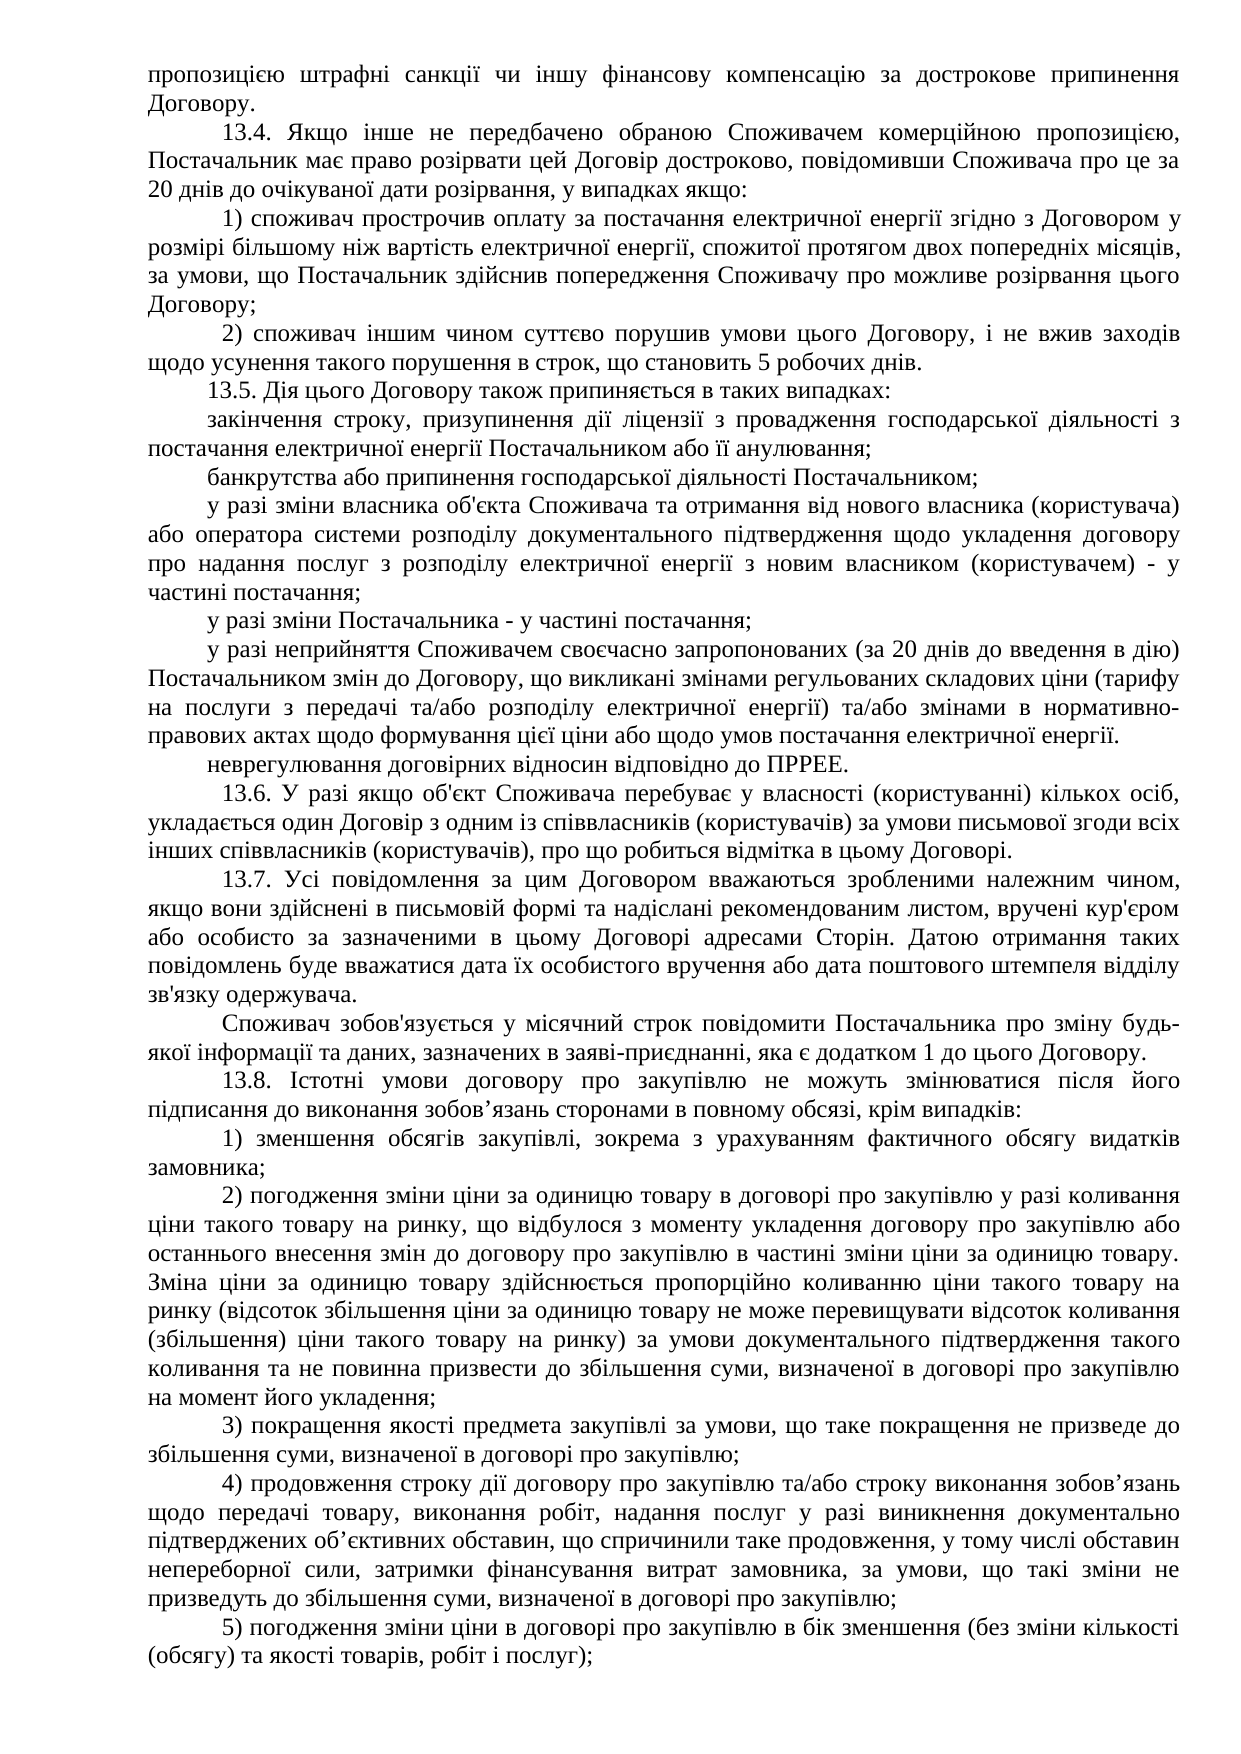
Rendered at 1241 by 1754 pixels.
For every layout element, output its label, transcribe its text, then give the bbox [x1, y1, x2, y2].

text Споживач зобов'язується у місячний строк повідомити Постачальника про зміну будь-якої інформації та даних, зазначених в заяві-приєднанні, яка є додатком 1 до цього Договору. [148, 1008, 1181, 1065]
text 13.6. У разі якщо об'єкт Споживача перебуває у власності (користуванні) кількох осіб, укладається один Договір з одним із співвласників (користувачів) за умови письмової згоди всіх інших співвласників (користувачів), про що робиться відмітка в цьому Договорі. [148, 778, 1181, 864]
text 4) продовження строку дії договору про закупівлю та/або строку виконання зобов’язань щодо передачі товару, виконання робіт, надання послуг у разі виникнення документально підтверджених об’єктивних обставин, що спричинили таке продовження, у тому числі обставин непереборної сили, затримки фінансування витрат замовника, за умови, що такі зміни не призведуть до збільшення суми, визначеної в договорі про закупівлю; [148, 1468, 1181, 1612]
text закінчення строку, призупинення дії ліцензії з провадження господарської діяльності з постачання електричної енергії Постачальником або її анулювання; [148, 404, 1181, 462]
text у разі зміни Постачальника - у частині постачання; [148, 605, 1181, 634]
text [148, 59, 1181, 117]
text у разі зміни власника об'єкта Споживача та отримання від нового власника (користувача) або оператора системи розподілу документального підтвердження щодо укладення договору про надання послуг з розподілу електричної енергії з новим власником (користувачем) - у частині постачання; [148, 490, 1181, 605]
text 1) споживач прострочив оплату за постачання електричної енергії згідно з Договором у розмірі більшому ніж вартість електричної енергії, спожитої протягом двох попередніх місяців, за умови, що Постачальник здійснив попередження Споживачу про можливе розірвання цього Договору; [148, 203, 1181, 318]
text банкрутства або припинення господарської діяльності Постачальником; [148, 462, 1181, 490]
text 2) споживач іншим чином суттєво порушив умови цього Договору, і не вжив заходів щодо усунення такого порушення в строк, що становить 5 робочих днів. [148, 318, 1181, 375]
text у разі неприйняття Споживачем своєчасно запропонованих (за 20 днів до введення в дію) Постачальником змін до Договору, що викликані змінами регульованих складових ціни (тарифу на послуги з передачі та/або розподілу електричної енергії) та/або змінами в нормативно-правових актах щодо формування цієї ціни або щодо умов постачання електричної енергії. [148, 634, 1181, 749]
text 3) покращення якості предмета закупівлі за умови, що таке покращення не призведе до збільшення суми, визначеної в договорі про закупівлю; [148, 1410, 1181, 1468]
text 13.4. Якщо інше не передбачено обраною Споживачем комерційною пропозицією, Постачальник має право розірвати цей Договір достроково, повідомивши Споживача про це за 20 днів до очікуваної дати розірвання, у випадках якщо: [148, 117, 1181, 203]
text 13.8. Істотні умови договору про закупівлю не можуть змінюватися після його підписання до виконання зобов’язань сторонами в повному обсязі, крім випадків: [148, 1065, 1181, 1123]
text 1) зменшення обсягів закупівлі, зокрема з урахуванням фактичного обсягу видатків замовника; [148, 1123, 1181, 1180]
text 13.5. Дія цього Договору також припиняється в таких випадках: [148, 375, 1181, 404]
text 2) погодження зміни ціни за одиницю товару в договорі про закупівлю у разі коливання ціни такого товару на ринку, що відбулося з моменту укладення договору про закупівлю або останнього внесення змін до договору про закупівлю в частині зміни ціни за одиницю товару. Зміна ціни за одиницю товару здійснюється пропорційно коливанню ціни такого товару на ринку (відсоток збільшення ціни за одиницю товару не може перевищувати відсоток коливання (збільшення) ціни такого товару на ринку) за умови документального підтвердження такого коливання та не повинна призвести до збільшення суми, визначеної в договорі про закупівлю на момент його укладення; [148, 1180, 1181, 1410]
text 13.7. Усі повідомлення за цим Договором вважаються зробленими належним чином, якщо вони здійснені в письмовій формі та надіслані рекомендованим листом, вручені кур'єром або особисто за зазначеними в цьому Договорі адресами Сторін. Датою отримання таких повідомлень буде вважатися дата їх особистого вручення або дата поштового штемпеля відділу зв'язку одержувача. [148, 864, 1181, 1008]
text неврегулювання договірних відносин відповідно до ПРРЕЕ. [148, 749, 1181, 778]
text 5) погодження зміни ціни в договорі про закупівлю в бік зменшення (без зміни кількості (обсягу) та якості товарів, робіт і послуг); [148, 1612, 1181, 1669]
